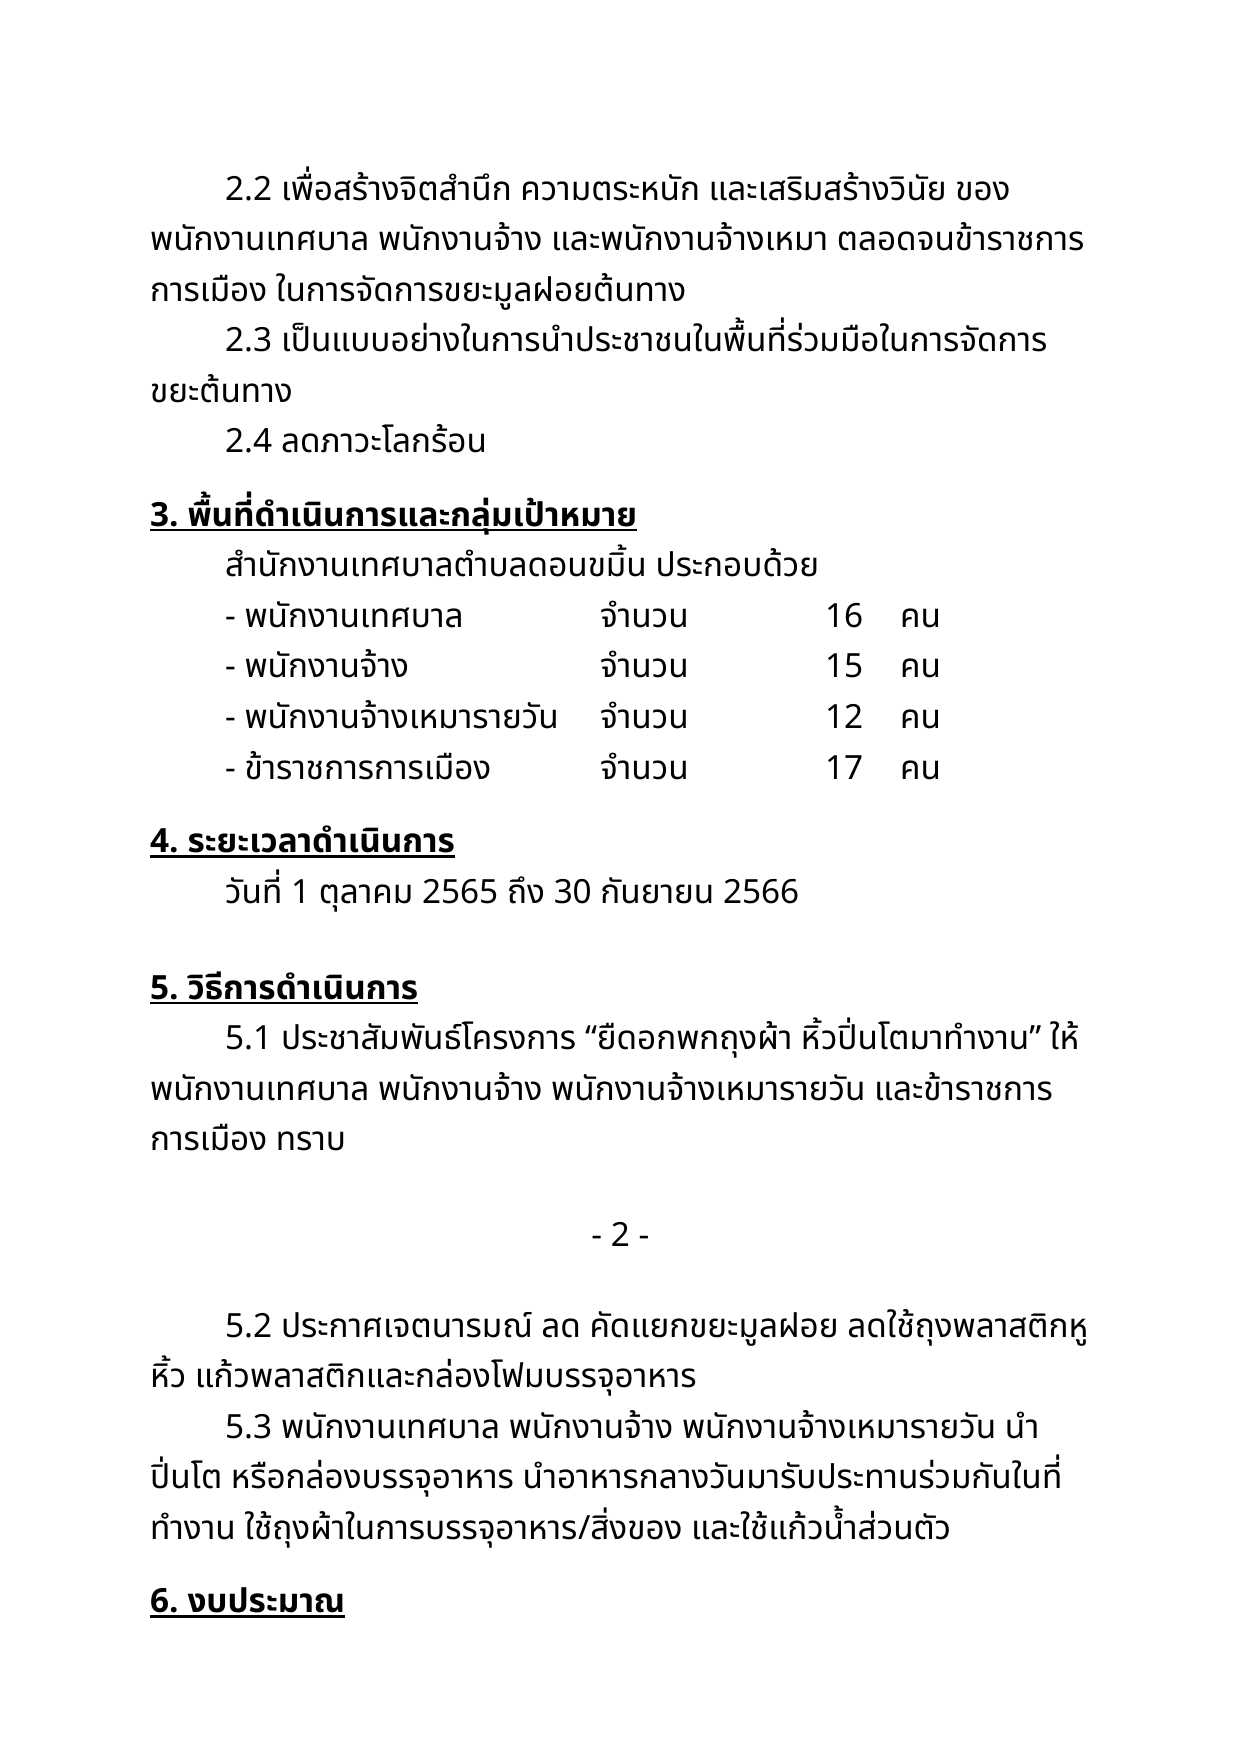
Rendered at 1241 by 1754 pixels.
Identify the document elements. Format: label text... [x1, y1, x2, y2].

text วันที่ 1 ตุลาคม 2565 ถึง 30 กันยายน 2566 [150, 867, 1090, 918]
text 2.4 ลดภาวะโลกร้อน [150, 417, 1090, 468]
text 5.3 พนักงานเทศบาล พนักงานจ้าง พนักงานจ้างเหมารายวัน นำปิ่นโต หรือกล่องบรรจุอาหาร นำอาหารกลางวันมารับประทานร่วมกันในที่ทำงาน ใช้ถุงผ้าในการบรรจุอาหาร/สิ่งของ และใช้แก้วน้ำส่วนตัว [150, 1403, 1090, 1554]
text - พนักงานจ้าง จำนวน 15 คน [150, 642, 1090, 693]
text - ข้าราชการการเมือง จำนวน 17 คน [150, 743, 1090, 794]
text 3. พื้นที่ดำเนินการและกลุ่มเป้าหมาย [150, 491, 1090, 541]
text 5.1 ประชาสัมพันธ์โครงการ “ยืดอกพกถุงผ้า หิ้วปิ่นโตมาทำงาน” ให้พนักงานเทศบาล พนักงานจ้าง พนักงานจ้างเหมารายวัน และข้าราชการการเมือง ทราบ [150, 1014, 1090, 1166]
text 2.3 เป็นแบบอย่างในการนำประชาชนในพื้นที่ร่วมมือในการจัดการขยะต้นทาง [150, 316, 1090, 417]
text - พนักงานเทศบาล จำนวน 16 คน [150, 592, 1090, 642]
text 5. วิธีการดำเนินการ [150, 963, 1090, 1014]
text - พนักงานจ้างเหมารายวัน จำนวน 12 คน [150, 693, 1090, 743]
text 5.2 ประกาศเจตนารมณ์ ลด คัดแยกขยะมูลฝอย ลดใช้ถุงพลาสติกหูหิ้ว แก้วพลาสติกและกล่องโฟมบรรจุอาหาร [150, 1302, 1090, 1403]
text สำนักงานเทศบาลตำบลดอนขมิ้น ประกอบด้วย [150, 541, 1090, 592]
text 2.2 เพื่อสร้างจิตสำนึก ความตระหนัก และเสริมสร้างวินัย ของพนักงานเทศบาล พนักงานจ้าง และพนักงานจ้างเหมา ตลอดจนข้าราชการการเมือง ในการจัดการขยะมูลฝอยต้นทาง [150, 165, 1090, 316]
text 6. งบประมาณ [150, 1577, 1090, 1628]
text - 2 - [150, 1211, 1090, 1256]
text 4. ระยะเวลาดำเนินการ [150, 817, 1090, 867]
